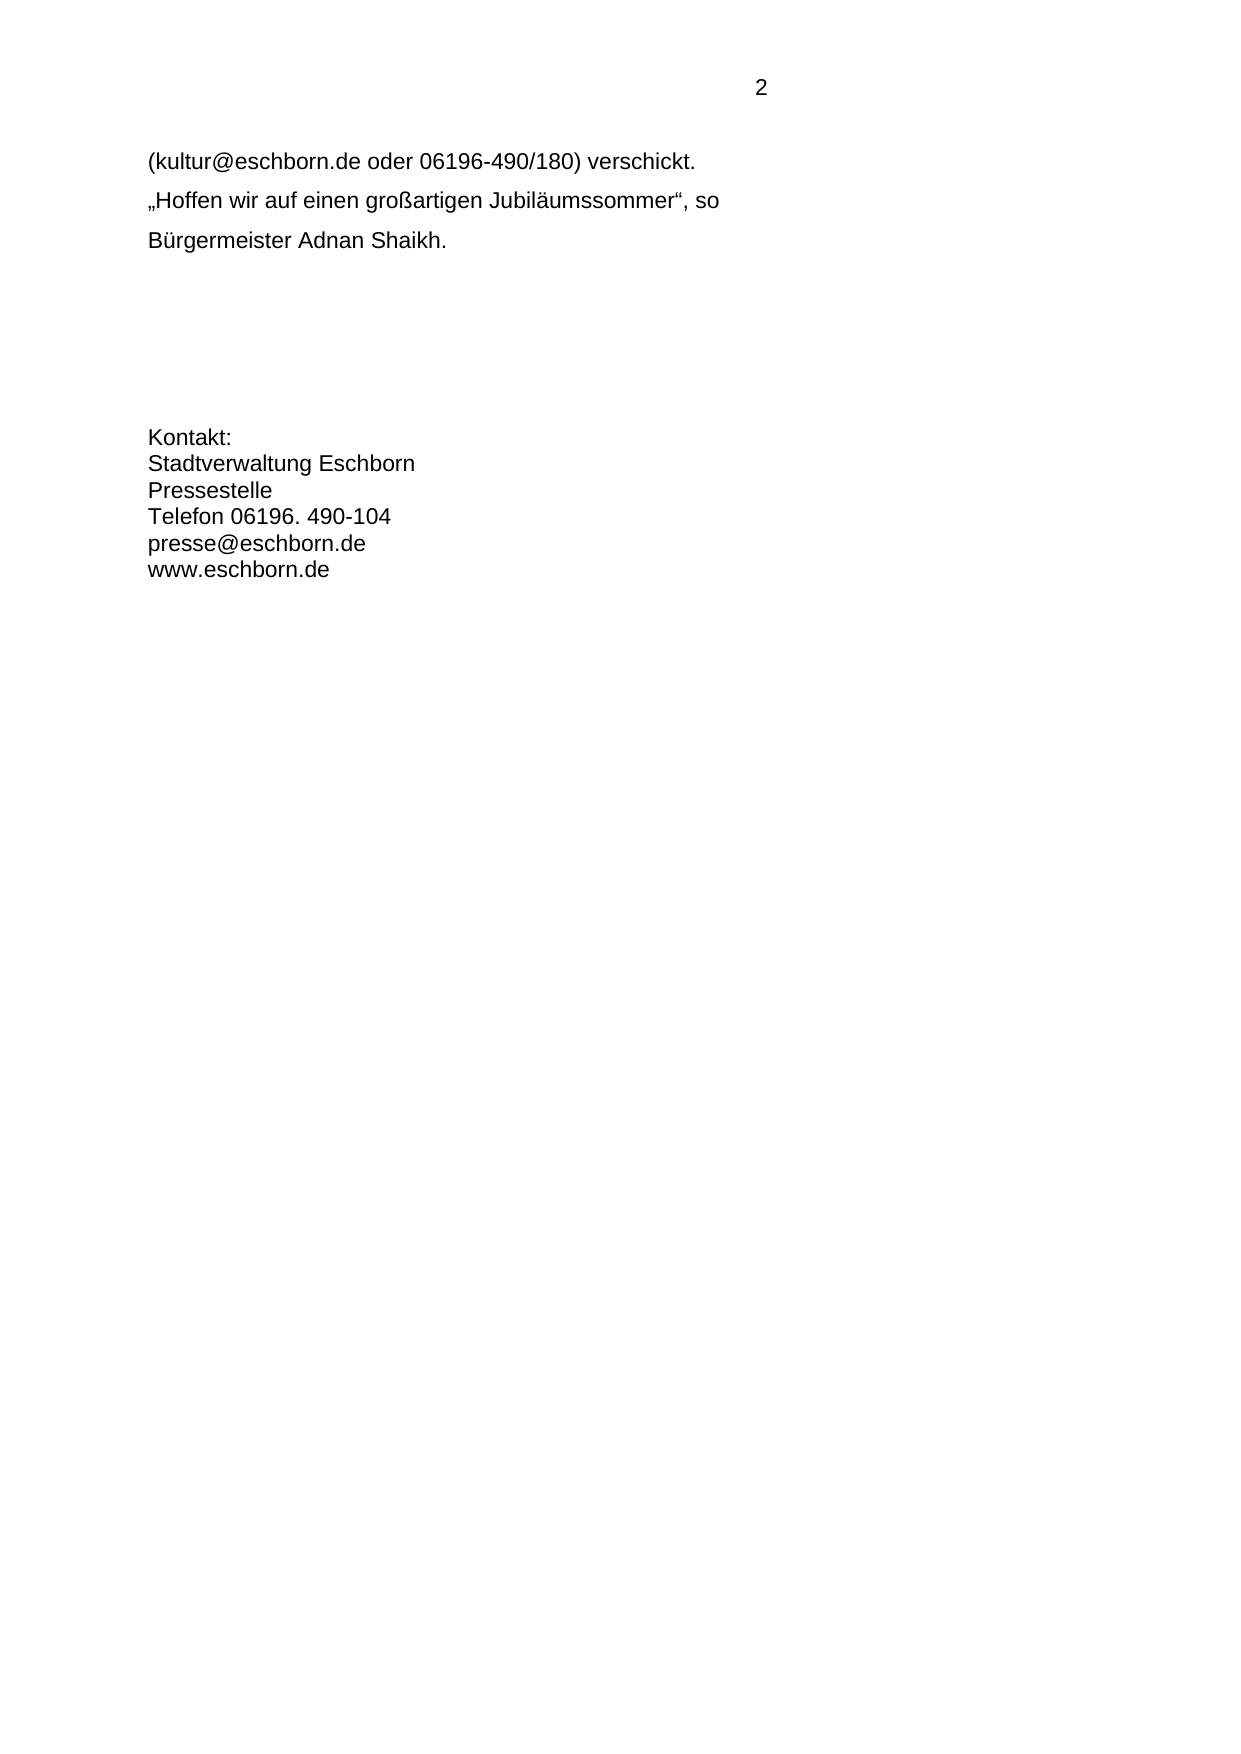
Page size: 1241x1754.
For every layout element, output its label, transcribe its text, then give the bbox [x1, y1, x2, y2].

text Stadtverwaltung Eschborn [148, 450, 765, 477]
text presse@eschborn.de [148, 529, 768, 556]
text Pressestelle [148, 477, 765, 503]
text Telefon 06196. 490-104 [148, 503, 768, 529]
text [148, 148, 768, 253]
text www.eschborn.de [148, 556, 768, 582]
text Kontakt: [148, 424, 765, 450]
